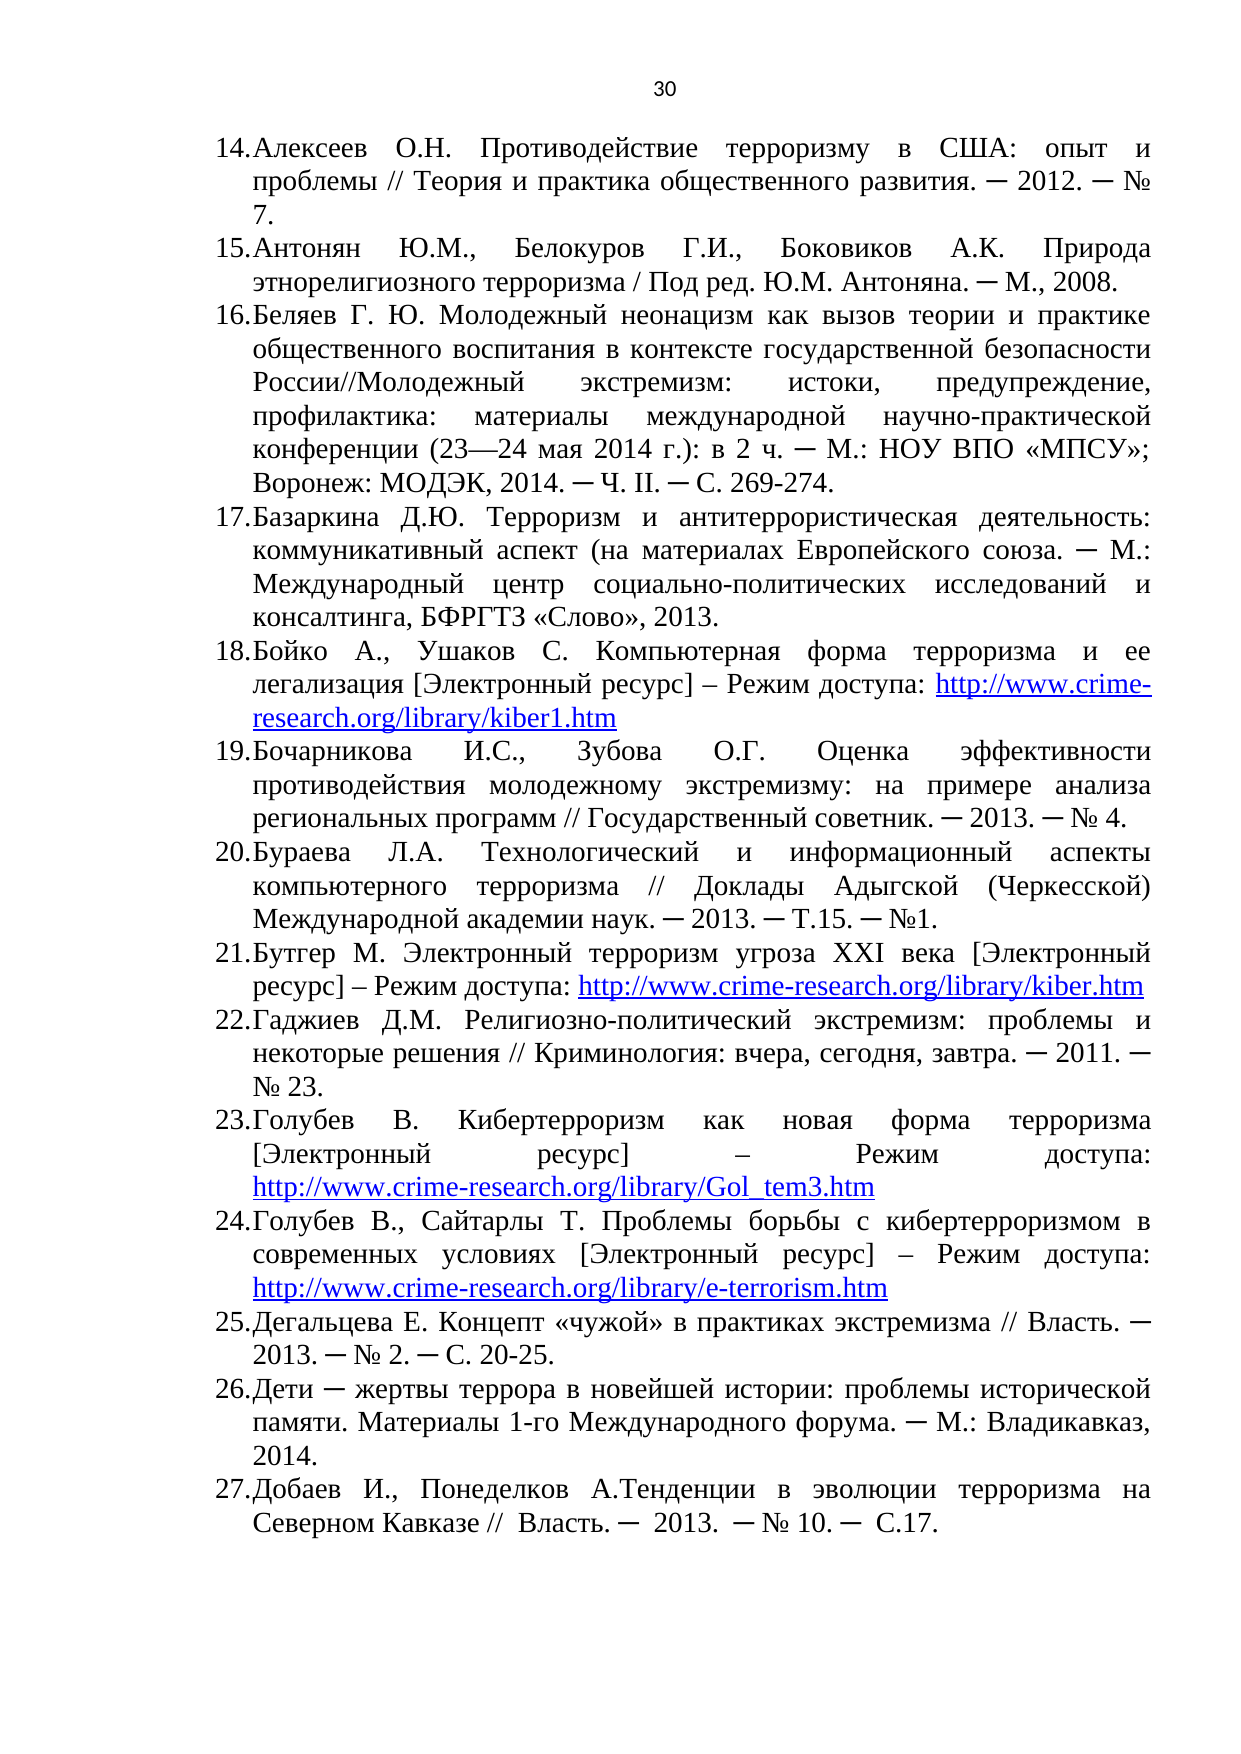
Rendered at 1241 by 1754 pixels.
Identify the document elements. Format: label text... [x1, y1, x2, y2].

list Дегальцева Е. Концепт «чужой» в практиках экстремизма // Власть. ─ 2013. ─ № 2. ─ С. 20-25. [215, 1304, 1152, 1371]
list Дети ─ жертвы террора в новейшей истории: проблемы исторической памяти. Материалы 1-го Международного форума. ─ М.: Владикавказ, 2014. [215, 1371, 1152, 1471]
list Голубев В. Кибертерроризм как новая форма терроризма [Электронный ресурс] – Режим доступа: http://www.crime-research.org/library/Gol_tem3.htm [215, 1102, 1152, 1203]
list Антонян Ю.М., Белокуров Г.И., Боковиков А.К. Природа этнорелигиозного терроризма / Под ред. Ю.М. Антоняна. ─ М., 2008. [215, 230, 1152, 297]
list Алексеев О.Н. Противодействие терроризму в США: опыт и проблемы // Теория и практика общественного развития. ─ 2012. ─ № 7. [215, 130, 1152, 230]
list Гаджиев Д.М. Религиозно-политический экстремизм: проблемы и некоторые решения // Криминология: вчера, сегодня, завтра. ─ 2011. ─ № 23. [215, 1002, 1152, 1102]
list Бойко А., Ушаков С. Компьютерная форма терроризма и ее легализация [Электронный ресурс] – Режим доступа: http://www.crime-research.org/library/kiber1.htm [215, 633, 1152, 733]
list Базаркина Д.Ю. Терроризм и антитеррористическая деятельность: коммуникативный аспект (на материалах Европейского союза. ─ М.: Международный центр социально-политических исследований и консалтинга, БФРГТЗ «Слово», 2013. [215, 499, 1152, 633]
list Бураева Л.А. Технологический и информационный аспекты компьютерного терроризма // Доклады Адыгской (Черкесской) Международной академии наук. ─ 2013. ─ Т.15. ─ №1. [215, 834, 1152, 935]
list Бутгер М. Электронный терроризм угроза XXI века [Электронный ресурс] – Режим доступа: http://www.crime-research.org/library/kiber.htm [215, 935, 1152, 1002]
list Беляев Г. Ю. Молодежный неонацизм как вызов теории и практике общественного воспитания в контексте государственной безопасности России//Молодежный экстремизм: истоки, предупреждение, профилактика: материалы международной научно-практической конференции (23—24 мая 2014 г.): в 2 ч. ─ М.: НОУ ВПО «МПСУ»; Воронеж: МОДЭК, 2014. ─ Ч. II. ─ С. 269-274. [215, 297, 1152, 499]
list Добаев И., Понеделков А.Тенденции в эволюции терроризма на Северном Кавказе // Власть. ─ 2013. ─ № 10. ─ С.17. [215, 1471, 1152, 1538]
list Голубев В., Сайтарлы Т. Проблемы борьбы с кибертерроризмом в современных условиях [Электронный ресурс] – Режим доступа: http://www.crime-research.org/library/e-terrorism.htm [215, 1203, 1152, 1304]
list Бочарникова И.С., Зубова О.Г. Оценка эффективности противодействия молодежному экстремизму: на примере анализа региональных программ // Государственный советник. ─ 2013. ─ № 4. [215, 733, 1152, 834]
